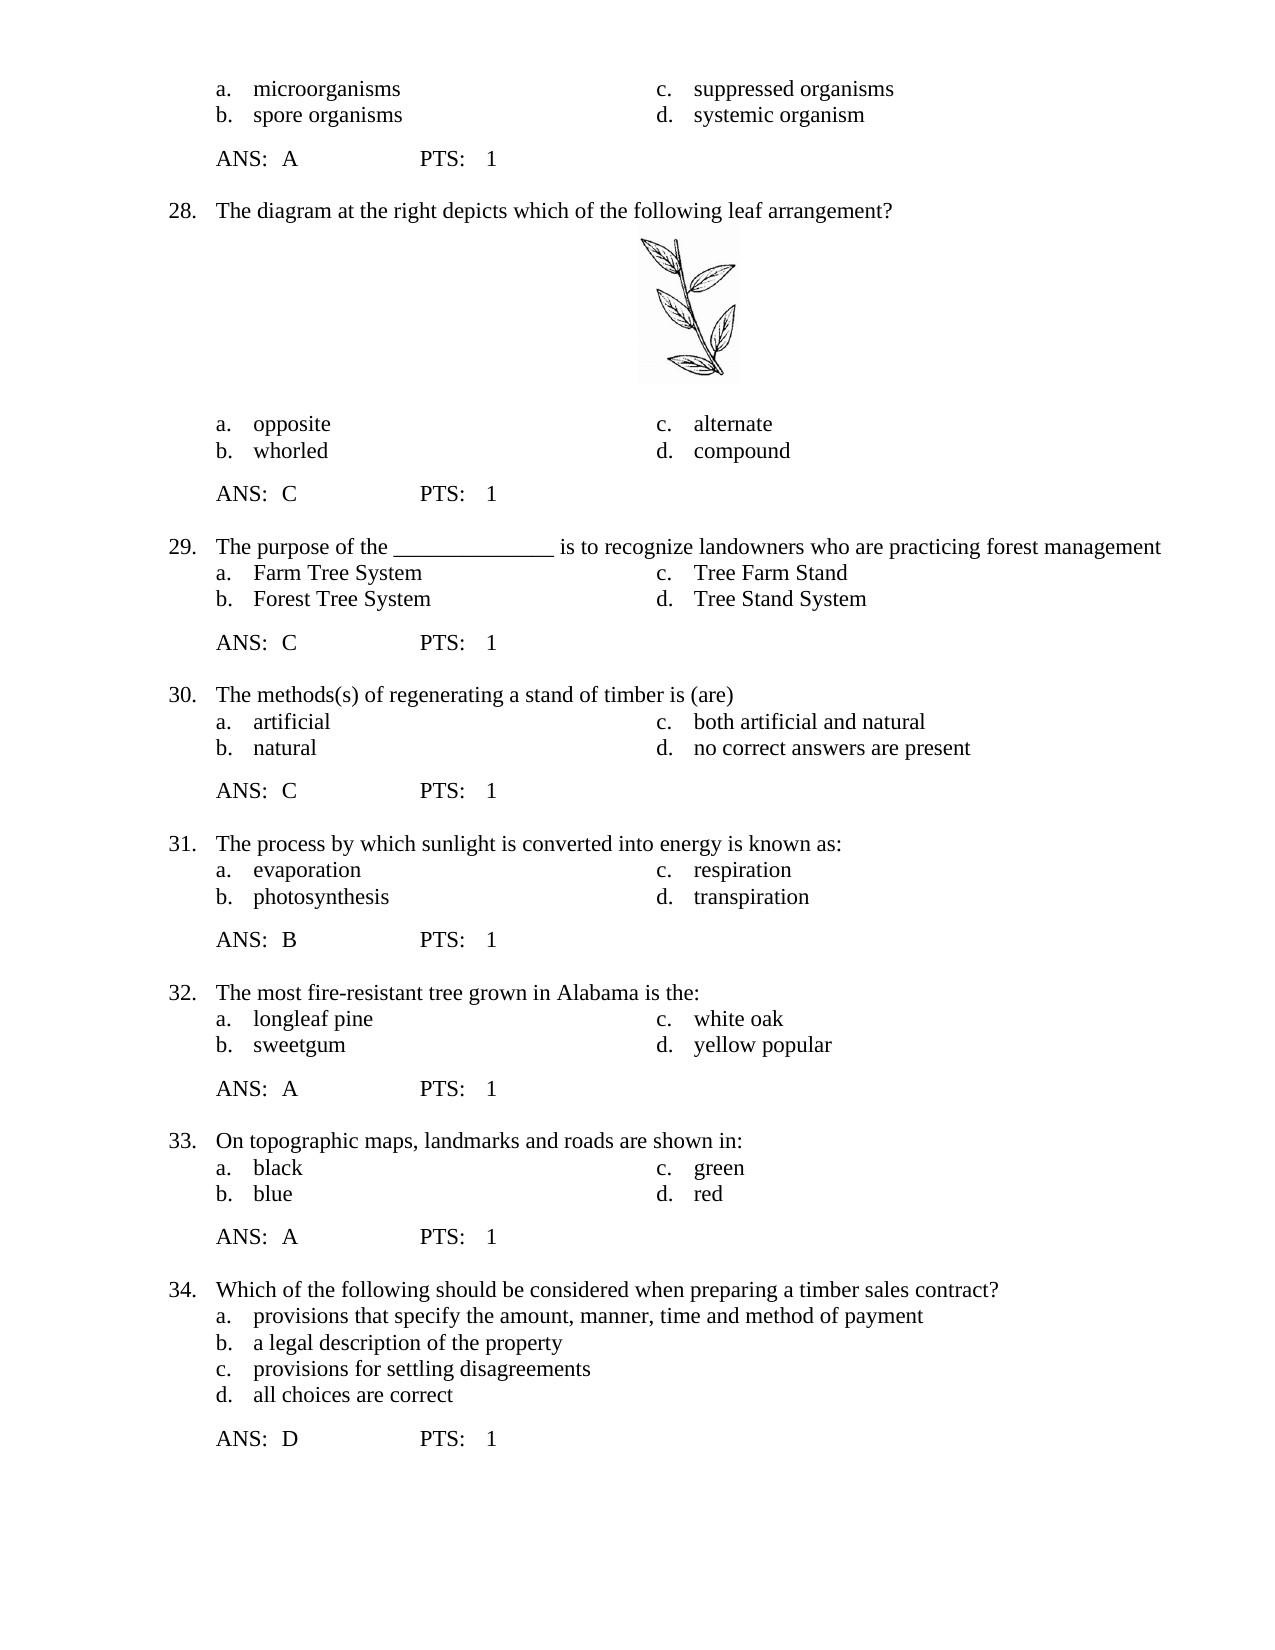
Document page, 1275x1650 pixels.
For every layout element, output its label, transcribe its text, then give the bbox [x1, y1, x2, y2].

table_cell b. [211, 734, 248, 761]
table_cell b. [211, 1180, 248, 1206]
table_cell b. [211, 586, 248, 612]
table_cell d. [652, 883, 689, 909]
table_cell d. [211, 1381, 248, 1408]
text ANS: C PTS: 1 [216, 629, 1162, 655]
table_header a. [211, 708, 248, 734]
table_header longleaf pine [249, 1005, 652, 1031]
table_cell a legal description of the property [249, 1329, 1092, 1355]
table_header c. [652, 708, 689, 734]
table_cell b. [211, 1031, 248, 1058]
table_cell d. [652, 586, 689, 612]
table_cell Tree Stand System [689, 586, 1092, 612]
table_cell photosynthesis [249, 883, 652, 909]
table_cell Forest Tree System [249, 586, 652, 612]
table_cell blue [249, 1180, 652, 1206]
table_header c. [652, 559, 689, 586]
text 29. The purpose of the ______________ is to recognize landowners who are practicing forest management [150, 533, 1162, 559]
table_header Farm Tree System [249, 559, 652, 586]
table_header c. [652, 1005, 689, 1031]
table_cell b. [211, 437, 248, 463]
table_cell compound [689, 437, 1092, 463]
table_header respiration [689, 856, 1092, 883]
text ANS: A PTS: 1 [216, 1223, 1162, 1250]
picture [638, 223, 740, 384]
table_header a. [211, 75, 248, 101]
text ANS: A PTS: 1 [216, 1075, 1162, 1101]
table_cell d. [652, 101, 689, 128]
text 33. On topographic maps, landmarks and roads are shown in: [150, 1127, 1162, 1154]
table_cell all choices are correct [249, 1381, 1092, 1408]
text ANS: D PTS: 1 [216, 1425, 1162, 1451]
text ANS: B PTS: 1 [216, 926, 1162, 952]
table_header a. [211, 1005, 248, 1031]
table_cell yellow popular [689, 1031, 1092, 1058]
text 34. Which of the following should be considered when preparing a timber sales contract? [150, 1276, 1162, 1302]
table_header c. [652, 1154, 689, 1180]
table_header Tree Farm Stand [689, 559, 1092, 586]
table_cell sweetgum [249, 1031, 652, 1058]
table_cell b. [211, 1329, 248, 1355]
table_cell transpiration [689, 883, 1092, 909]
table_header a. [211, 856, 248, 883]
text 31. The process by which sunlight is converted into energy is known as: [150, 830, 1162, 856]
table_cell spore organisms [249, 101, 652, 128]
table_header opposite [249, 411, 652, 437]
text 32. The most fire-resistant tree grown in Alabama is the: [150, 979, 1162, 1005]
table_cell whorled [249, 437, 652, 463]
table_header c. [652, 411, 689, 437]
table_header a. [211, 1154, 248, 1180]
table_header c. [652, 856, 689, 883]
text 30. The methods(s) of regenerating a stand of timber is (are) [150, 681, 1162, 708]
text 28. The diagram at the right depicts which of the following leaf arrangement? [150, 197, 1162, 224]
table_cell d. [652, 1180, 689, 1206]
table_cell d. [652, 437, 689, 463]
table_header a. [211, 1303, 248, 1329]
table_cell c. [211, 1355, 248, 1381]
table_header c. [652, 75, 689, 101]
table_header provisions that specify the amount, manner, time and method of payment [249, 1303, 1092, 1329]
table_cell systemic organism [689, 101, 1092, 128]
text ANS: C PTS: 1 [216, 480, 1162, 506]
table_cell provisions for settling disagreements [249, 1355, 1092, 1381]
table_header green [689, 1154, 1092, 1180]
table_header microorganisms [249, 75, 652, 101]
table_header white oak [689, 1005, 1092, 1031]
table_cell natural [249, 734, 652, 761]
table_header a. [211, 559, 248, 586]
table_header suppressed organisms [689, 75, 1092, 101]
text ANS: A PTS: 1 [216, 144, 1162, 171]
table_cell d. [652, 734, 689, 761]
table_cell red [689, 1180, 1092, 1206]
table_header artificial [249, 708, 652, 734]
table_cell no correct answers are present [689, 734, 1092, 761]
table_header evaporation [249, 856, 652, 883]
table_cell b. [211, 883, 248, 909]
text ANS: C PTS: 1 [216, 777, 1162, 804]
table_cell b. [211, 101, 248, 128]
table_header black [249, 1154, 652, 1180]
table_cell d. [652, 1031, 689, 1058]
table_header both artificial and natural [689, 708, 1092, 734]
table_header alternate [689, 411, 1092, 437]
table_header a. [211, 411, 248, 437]
